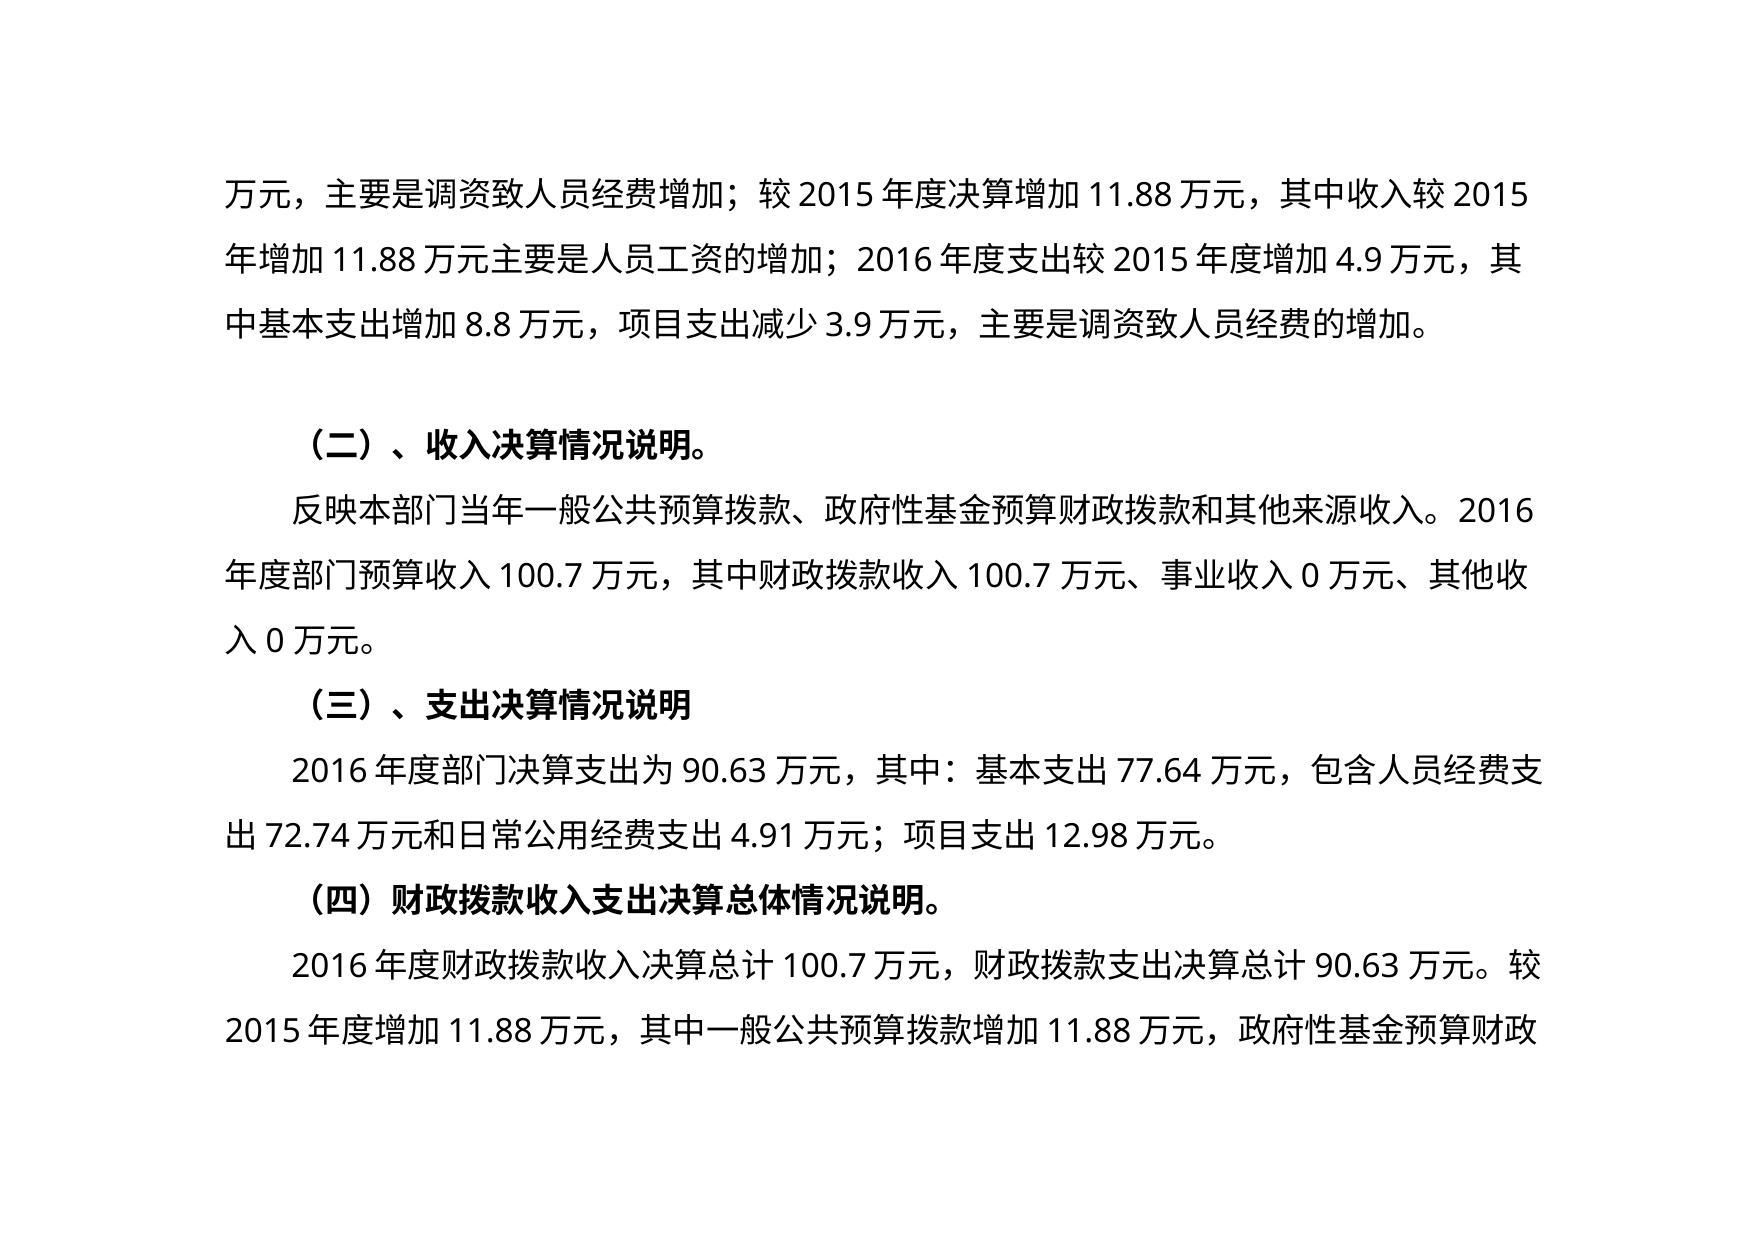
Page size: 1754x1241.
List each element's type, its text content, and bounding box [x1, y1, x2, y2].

text （四）财政拨款收入支出决算总体情况说明。 [224, 865, 1547, 930]
text （二）、收入决算情况说明。 [224, 410, 1547, 475]
text 反映本部门当年一般公共预算拨款、政府性基金预算财政拨款和其他来源收入。2016年度部门预算收入100.7 万元，其中财政拨款收入 100.7 万元、事业收入 0 万元、其他收入 0 万元。 [224, 475, 1547, 670]
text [224, 930, 1547, 1060]
text 2016年度部门决算支出为 90.63 万元，其中：基本支出 77.64 万元，包含人员经费支出72.74万元和日常公用经费支出 4.91万元；项目支出12.98万元。 [224, 735, 1547, 865]
text （三）、支出决算情况说明 [224, 670, 1547, 735]
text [224, 159, 1547, 354]
